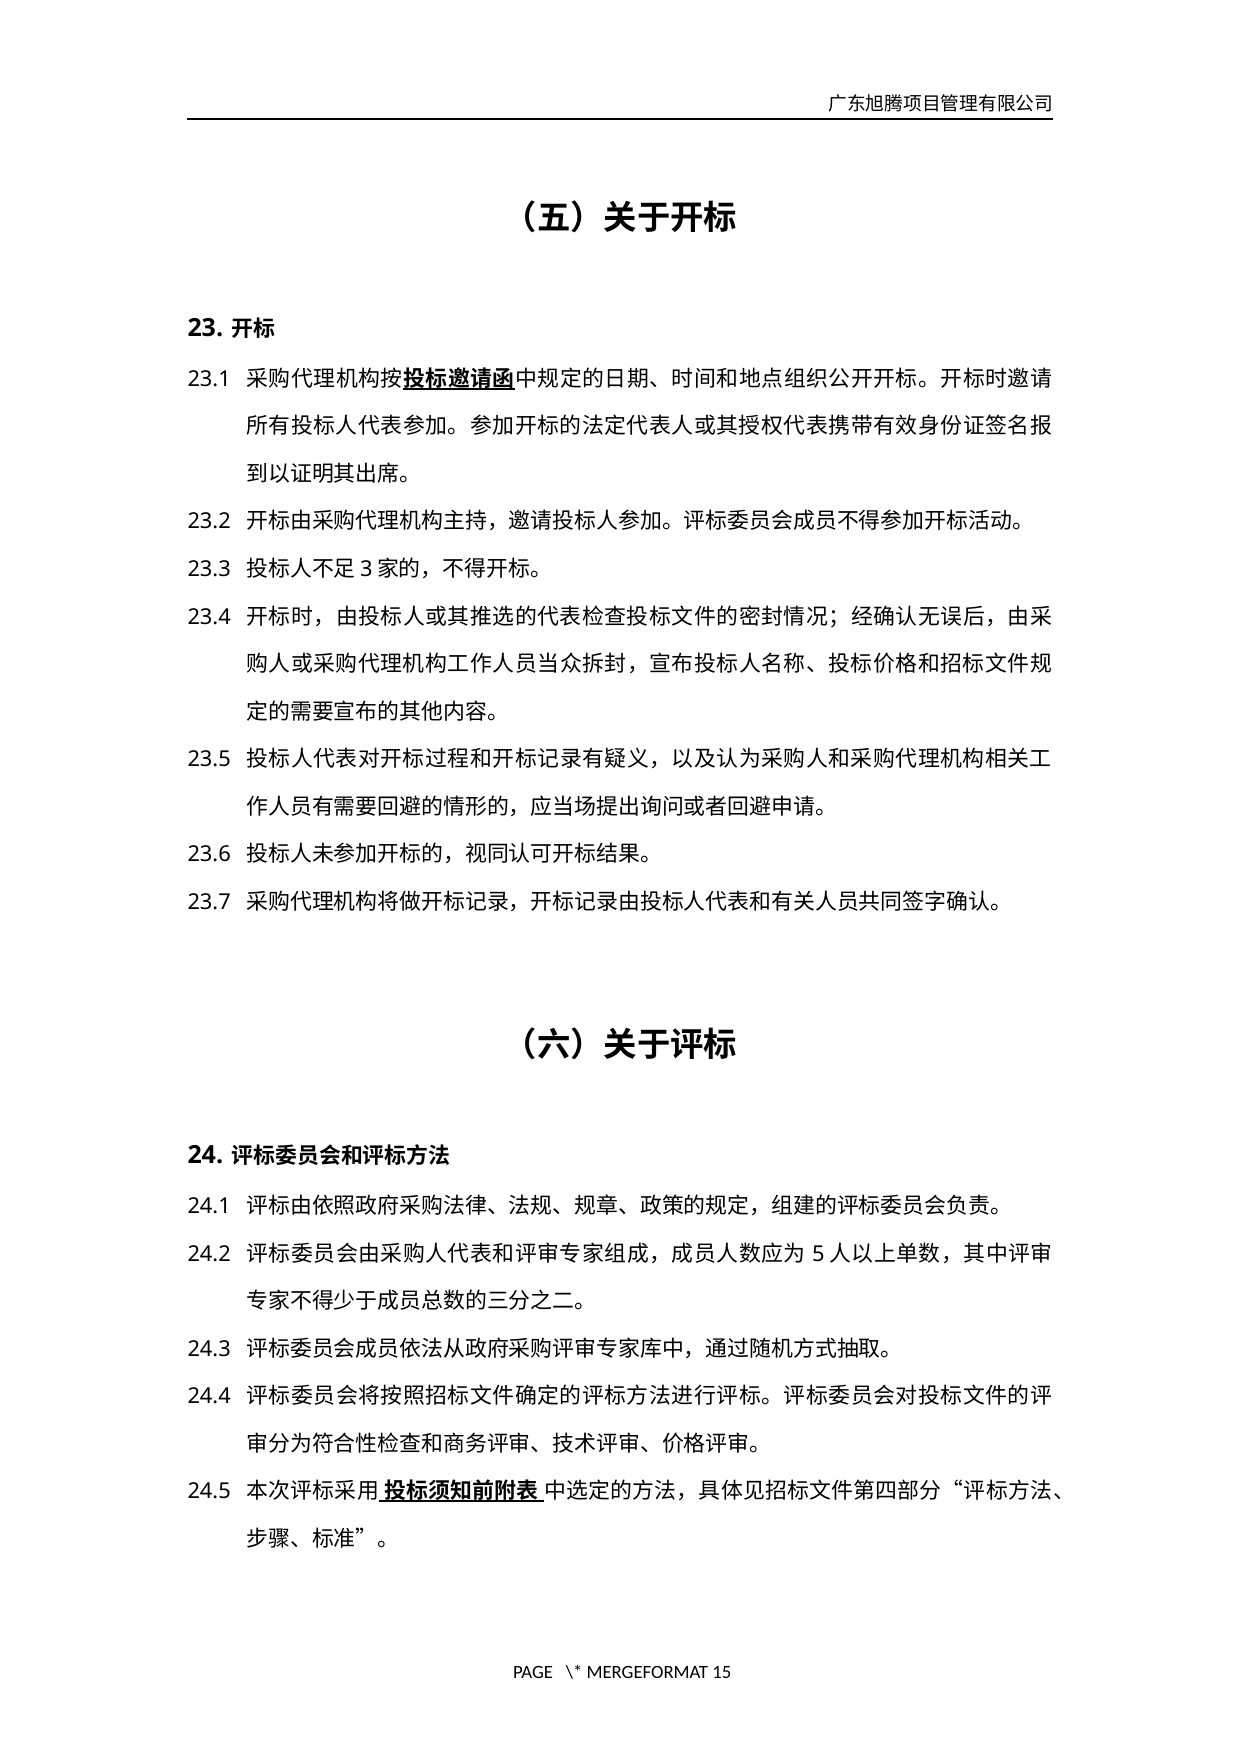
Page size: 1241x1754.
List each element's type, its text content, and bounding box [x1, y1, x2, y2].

subtitle （五）关于开标 [187, 183, 1053, 248]
list 开标 [187, 310, 1053, 344]
list 评标委员会由采购人代表和评审专家组成，成员人数应为5人以上单数，其中评审专家不得少于成员总数的三分之二。 [187, 1236, 1053, 1315]
list 开标时，由投标人或其推选的代表检查投标文件的密封情况；经确认无误后，由采购人或采购代理机构工作人员当众拆封，宣布投标人名称、投标价格和招标文件规定的需要宣布的其他内容。 [187, 599, 1053, 725]
list 投标人未参加开标的，视同认可开标结果。 [187, 836, 1053, 868]
list 评标由依照政府采购法律、法规、规章、政策的规定，组建的评标委员会负责。 [187, 1188, 1053, 1220]
list 采购代理机构将做开标记录，开标记录由投标人代表和有关人员共同签字确认。 [187, 884, 1053, 916]
list 采购代理机构按投标邀请函中规定的日期、时间和地点组织公开开标。开标时邀请所有投标人代表参加。参加开标的法定代表人或其授权代表携带有效身份证签名报到以证明其出席。 [187, 361, 1053, 488]
list 本次评标采用 投标须知前附表 中选定的方法，具体见招标文件第四部分“评标方法、步骤、标准”。 [187, 1473, 1053, 1553]
list 投标人不足3家的，不得开标。 [187, 551, 1053, 583]
list 评标委员会和评标方法 [187, 1137, 1053, 1171]
list 投标人代表对开标过程和开标记录有疑义，以及认为采购人和采购代理机构相关工作人员有需要回避的情形的，应当场提出询问或者回避申请。 [187, 741, 1053, 821]
list 评标委员会成员依法从政府采购评审专家库中，通过随机方式抽取。 [187, 1331, 1053, 1362]
subtitle （六）关于评标 [187, 1010, 1053, 1075]
list 评标委员会将按照招标文件确定的评标方法进行评标。评标委员会对投标文件的评审分为符合性检查和商务评审、技术评审、价格评审。 [187, 1378, 1053, 1457]
list 开标由采购代理机构主持，邀请投标人参加。评标委员会成员不得参加开标活动。 [187, 503, 1053, 535]
